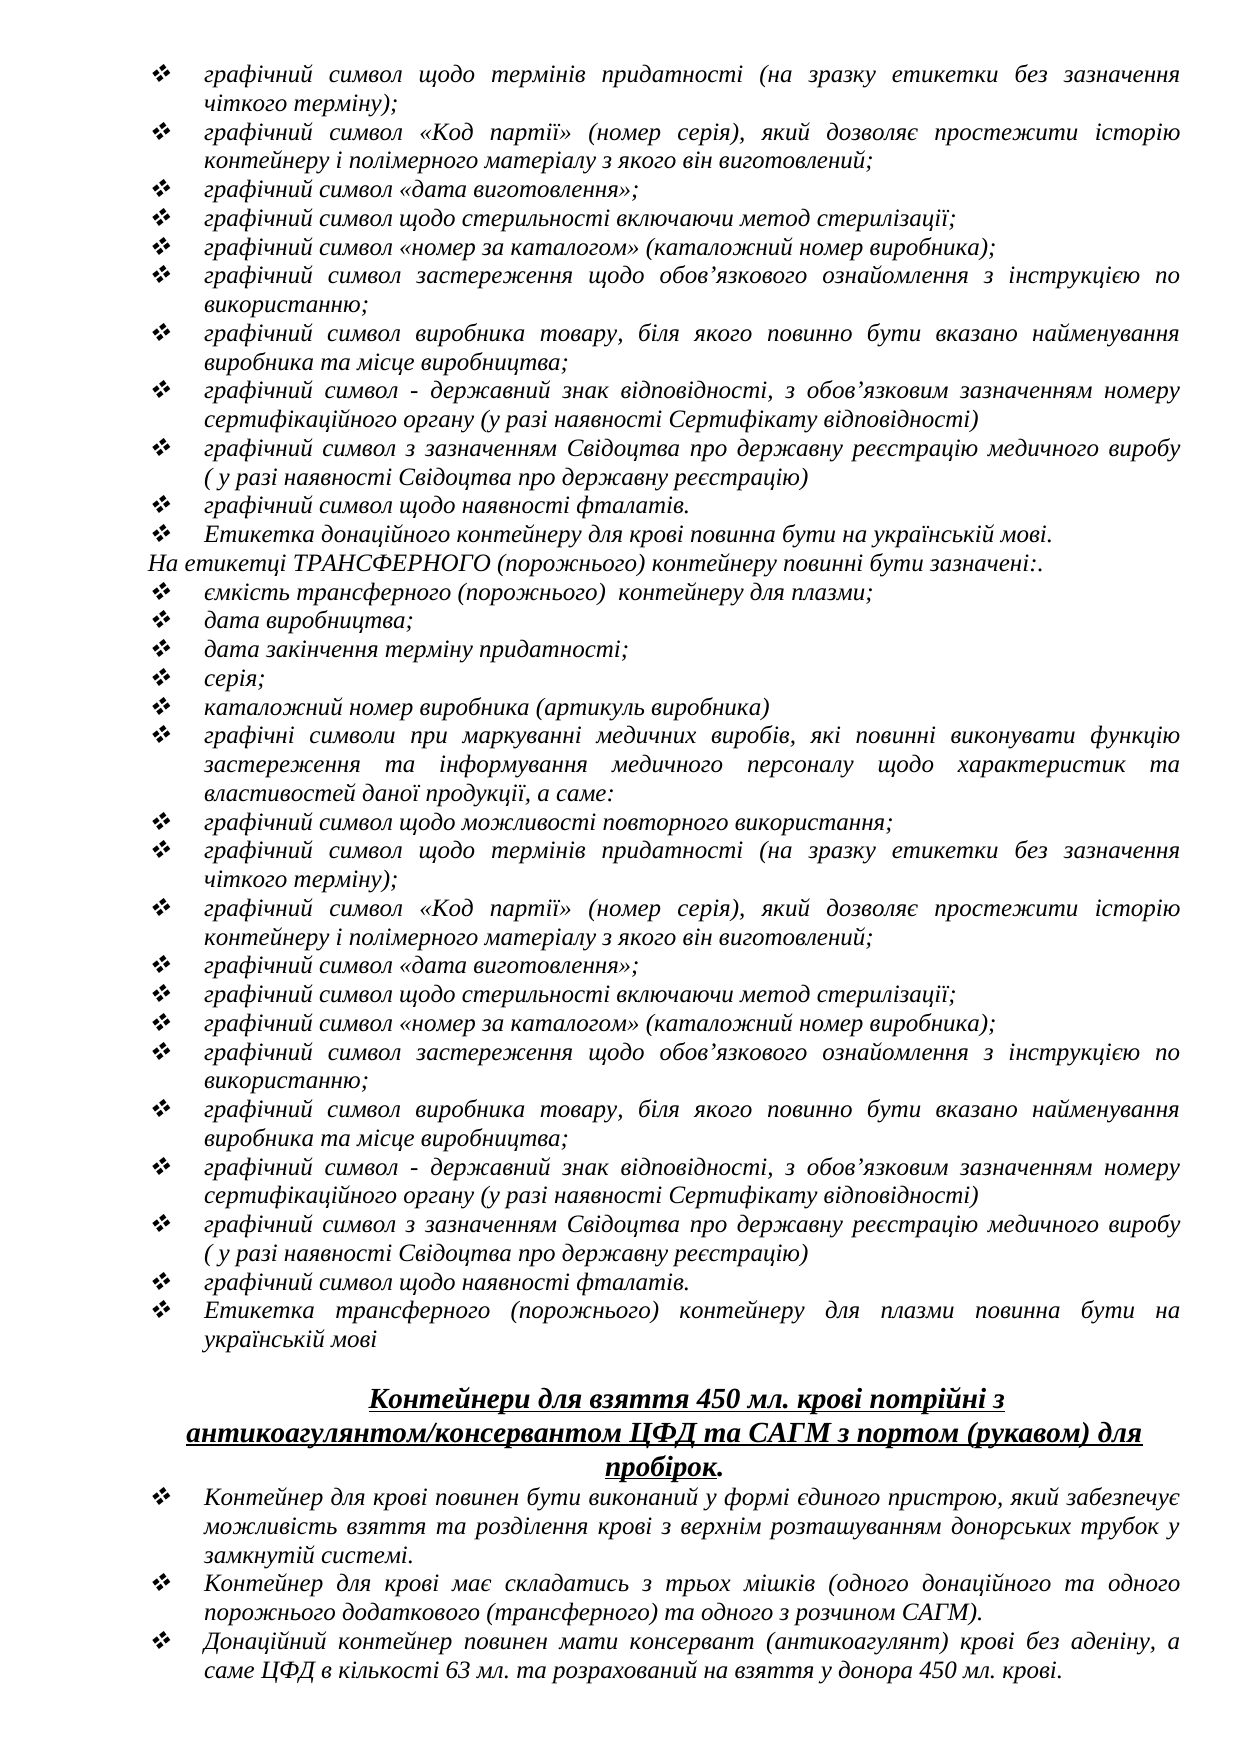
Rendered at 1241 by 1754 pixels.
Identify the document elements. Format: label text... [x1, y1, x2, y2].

list дата закінчення терміну придатності; [148, 634, 1181, 663]
list графічний символ щодо можливості повторного використання; [148, 807, 1181, 835]
list дата виробництва; [148, 605, 1181, 634]
list графічний символ щодо термінів придатності (на зразку етикетки без зазначення чіткого терміну); [148, 59, 1181, 117]
list графічний символ «дата виготовлення»; [148, 174, 1181, 203]
list графічний символ щодо стерильності включаючи метод стерилізації; [148, 979, 1181, 1008]
list графічний символ - державний знак відповідності, з обов’язковим зазначенням номеру сертифікаційного органу (у разі наявності Сертифікату відповідності) [148, 375, 1181, 433]
list Етикетка трансферного (порожнього) контейнеру для плазми повинна бути на українській мові [148, 1295, 1181, 1353]
list графічний символ щодо наявності фталатів. [148, 1267, 1181, 1295]
list графічний символ виробника товару, біля якого повинно бути вказано найменування виробника та місце виробництва; [148, 318, 1181, 375]
list графічний символ «Код партії» (номер серія), який дозволяє простежити історію контейнеру і полімерного матеріалу з якого він виготовлений; [148, 117, 1181, 174]
list графічний символ виробника товару, біля якого повинно бути вказано найменування виробника та місце виробництва; [148, 1094, 1181, 1152]
list Етикетка донаційного контейнеру для крові повинна бути на українській мові. [148, 519, 1181, 548]
list ємкість трансферного (порожнього) контейнеру для плазми; [148, 577, 1181, 605]
list графічні символи при маркуванні медичних виробів, які повинні виконувати функцію застереження та інформування медичного персоналу щодо характеристик та властивостей даної продукції, а саме: [148, 720, 1181, 807]
text На етикетці ТРАНСФЕРНОГО (порожнього) контейнеру повинні бути зазначені:. [148, 548, 1181, 577]
list графічний символ «дата виготовлення»; [148, 950, 1181, 979]
list графічний символ - державний знак відповідності, з обов’язковим зазначенням номеру сертифікаційного органу (у разі наявності Сертифікату відповідності) [148, 1152, 1181, 1209]
list графічний символ з зазначенням Свідоцтва про державну реєстрацію медичного виробу ( у разі наявності Свідоцтва про державну реєстрацію) [148, 1209, 1181, 1267]
list Контейнер для крові має складатись з трьох мішків (одного донаційного та одного порожнього додаткового (трансферного) та одного з розчином САГМ). [148, 1568, 1181, 1626]
list графічний символ з зазначенням Свідоцтва про державну реєстрацію медичного виробу ( у разі наявності Свідоцтва про державну реєстрацію) [148, 433, 1181, 490]
list графічний символ «номер за каталогом» (каталожний номер виробника); [148, 232, 1181, 260]
list графічний символ застереження щодо обов’язкового ознайомлення з інструкцією по використанню; [148, 1037, 1181, 1094]
list графічний символ щодо наявності фталатів. [148, 490, 1181, 519]
list каталожний номер виробника (артикуль виробника) [148, 692, 1181, 720]
list графічний символ застереження щодо обов’язкового ознайомлення з інструкцією по використанню; [148, 260, 1181, 318]
list Контейнер для крові повинен бути виконаний у формі єдиного пристрою, який забезпечує можливість взяття та розділення крові з верхнім розташуванням донорських трубок у замкнутій системі. [148, 1482, 1181, 1568]
list графічний символ щодо термінів придатності (на зразку етикетки без зазначення чіткого терміну); [148, 835, 1181, 893]
list графічний символ «номер за каталогом» (каталожний номер виробника); [148, 1008, 1181, 1037]
list графічний символ щодо стерильності включаючи метод стерилізації; [148, 203, 1181, 232]
list серія; [148, 663, 1181, 692]
list Донаційний контейнер повинен мати консервант (антикоагулянт) крові без аденіну, а саме ЦФД в кількості 63 мл. та розрахований на взяття у донора 450 мл. крові. [148, 1626, 1181, 1683]
list графічний символ «Код партії» (номер серія), який дозволяє простежити історію контейнеру і полімерного матеріалу з якого він виготовлений; [148, 893, 1181, 950]
text Контейнери для взяття 450 мл. крові потрійні з антикоагулянтом/консервантом ЦФД та САГМ з портом (рукавом) для пробірок. [148, 1382, 1181, 1482]
